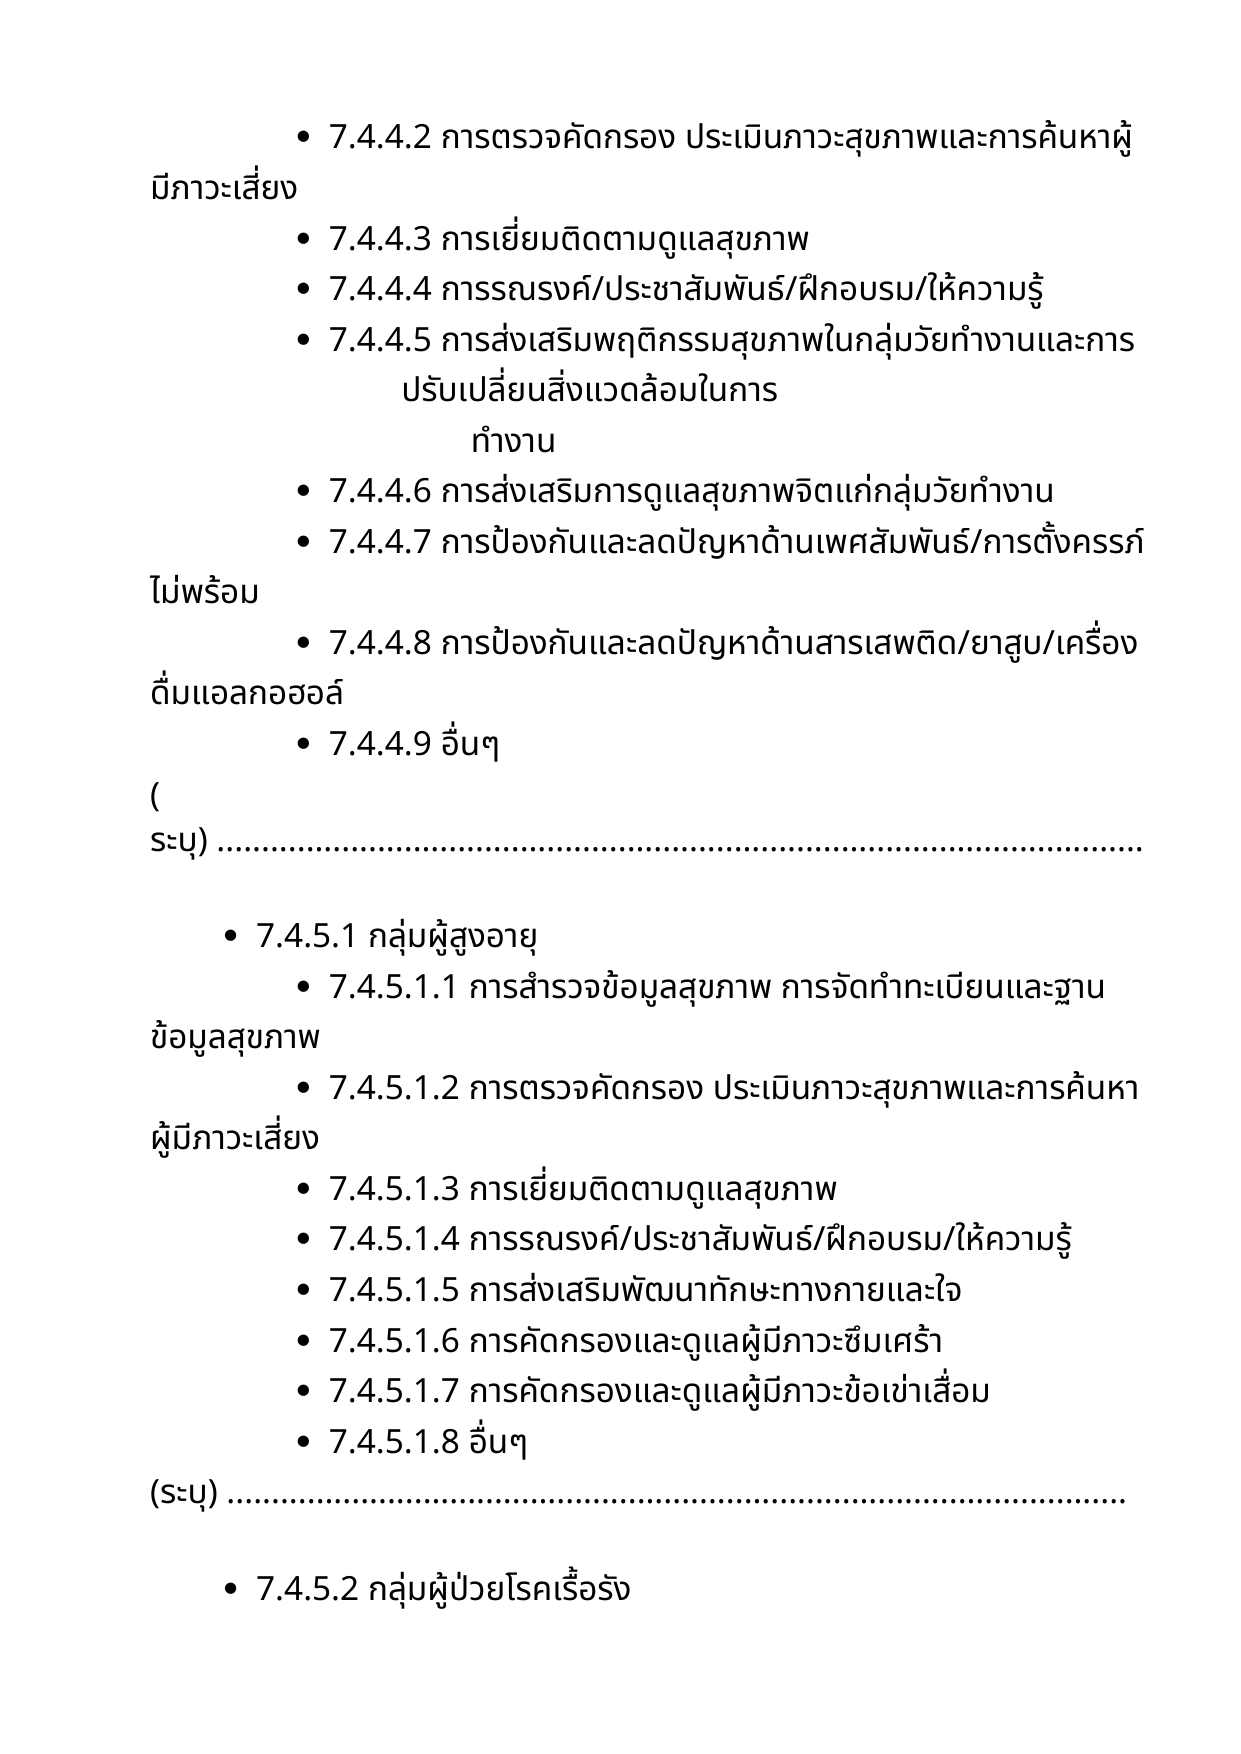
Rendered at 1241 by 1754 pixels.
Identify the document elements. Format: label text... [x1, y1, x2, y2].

text 7.4.4.4 การรณรงค์/ประชาสัมพันธ์/ฝึกอบรม/ให้ความรู้ [150, 265, 1152, 316]
text ทำงาน [150, 417, 1152, 467]
text 7.4.5.1.5 การส่งเสริมพัฒนาทักษะทางกายและใจ [150, 1266, 1152, 1316]
text 7.4.4.5 การส่งเสริมพฤติกรรมสุขภาพในกลุ่มวัยทำงานและการปรับเปลี่ยนสิ่งแวดล้อมในการ [150, 316, 1152, 417]
text 7.4.5.1.4 การรณรงค์/ประชาสัมพันธ์/ฝึกอบรม/ให้ความรู้ [150, 1215, 1152, 1266]
text 7.4.5.1.6 การคัดกรองและดูแลผู้มีภาวะซึมเศร้า [150, 1316, 1152, 1367]
text 7.4.4.8 การป้องกันและลดปัญหาด้านสารเสพติด/ยาสูบ/เครื่องดื่มแอลกอฮอล์ [150, 619, 1152, 720]
text 7.4.5.1.3 การเยี่ยมติดตามดูแลสุขภาพ [150, 1164, 1152, 1215]
text 7.4.4.7 การป้องกันและลดปัญหาด้านเพศสัมพันธ์/การตั้งครรภ์ไม่พร้อม [150, 518, 1152, 619]
text 7.4.4.2 การตรวจคัดกรอง ประเมินภาวะสุขภาพและการค้นหาผู้มีภาวะเสี่ยง [150, 113, 1152, 214]
text 7.4.5.1 กลุ่มผู้สูงอายุ [150, 912, 1152, 962]
text 7.4.5.2 กลุ่มผู้ป่วยโรคเรื้อรัง [150, 1564, 1152, 1615]
text 7.4.5.1.8 อื่นๆ (ระบุ) ..................................................................................................... [150, 1418, 1152, 1519]
text 7.4.5.1.1 การสำรวจข้อมูลสุขภาพ การจัดทำทะเบียนและฐานข้อมูลสุขภาพ [150, 962, 1152, 1063]
text 7.4.4.3 การเยี่ยมติดตามดูแลสุขภาพ [150, 214, 1152, 265]
text 7.4.5.1.2 การตรวจคัดกรอง ประเมินภาวะสุขภาพและการค้นหาผู้มีภาวะเสี่ยง [150, 1063, 1152, 1164]
text 7.4.5.1.7 การคัดกรองและดูแลผู้มีภาวะข้อเข่าเสื่อม [150, 1367, 1152, 1418]
text 7.4.4.6 การส่งเสริมการดูแลสุขภาพจิตแก่กลุ่มวัยทำงาน [150, 467, 1152, 518]
text 7.4.4.9 อื่นๆ (ระบุ) ........................................................................................................ [150, 720, 1152, 866]
